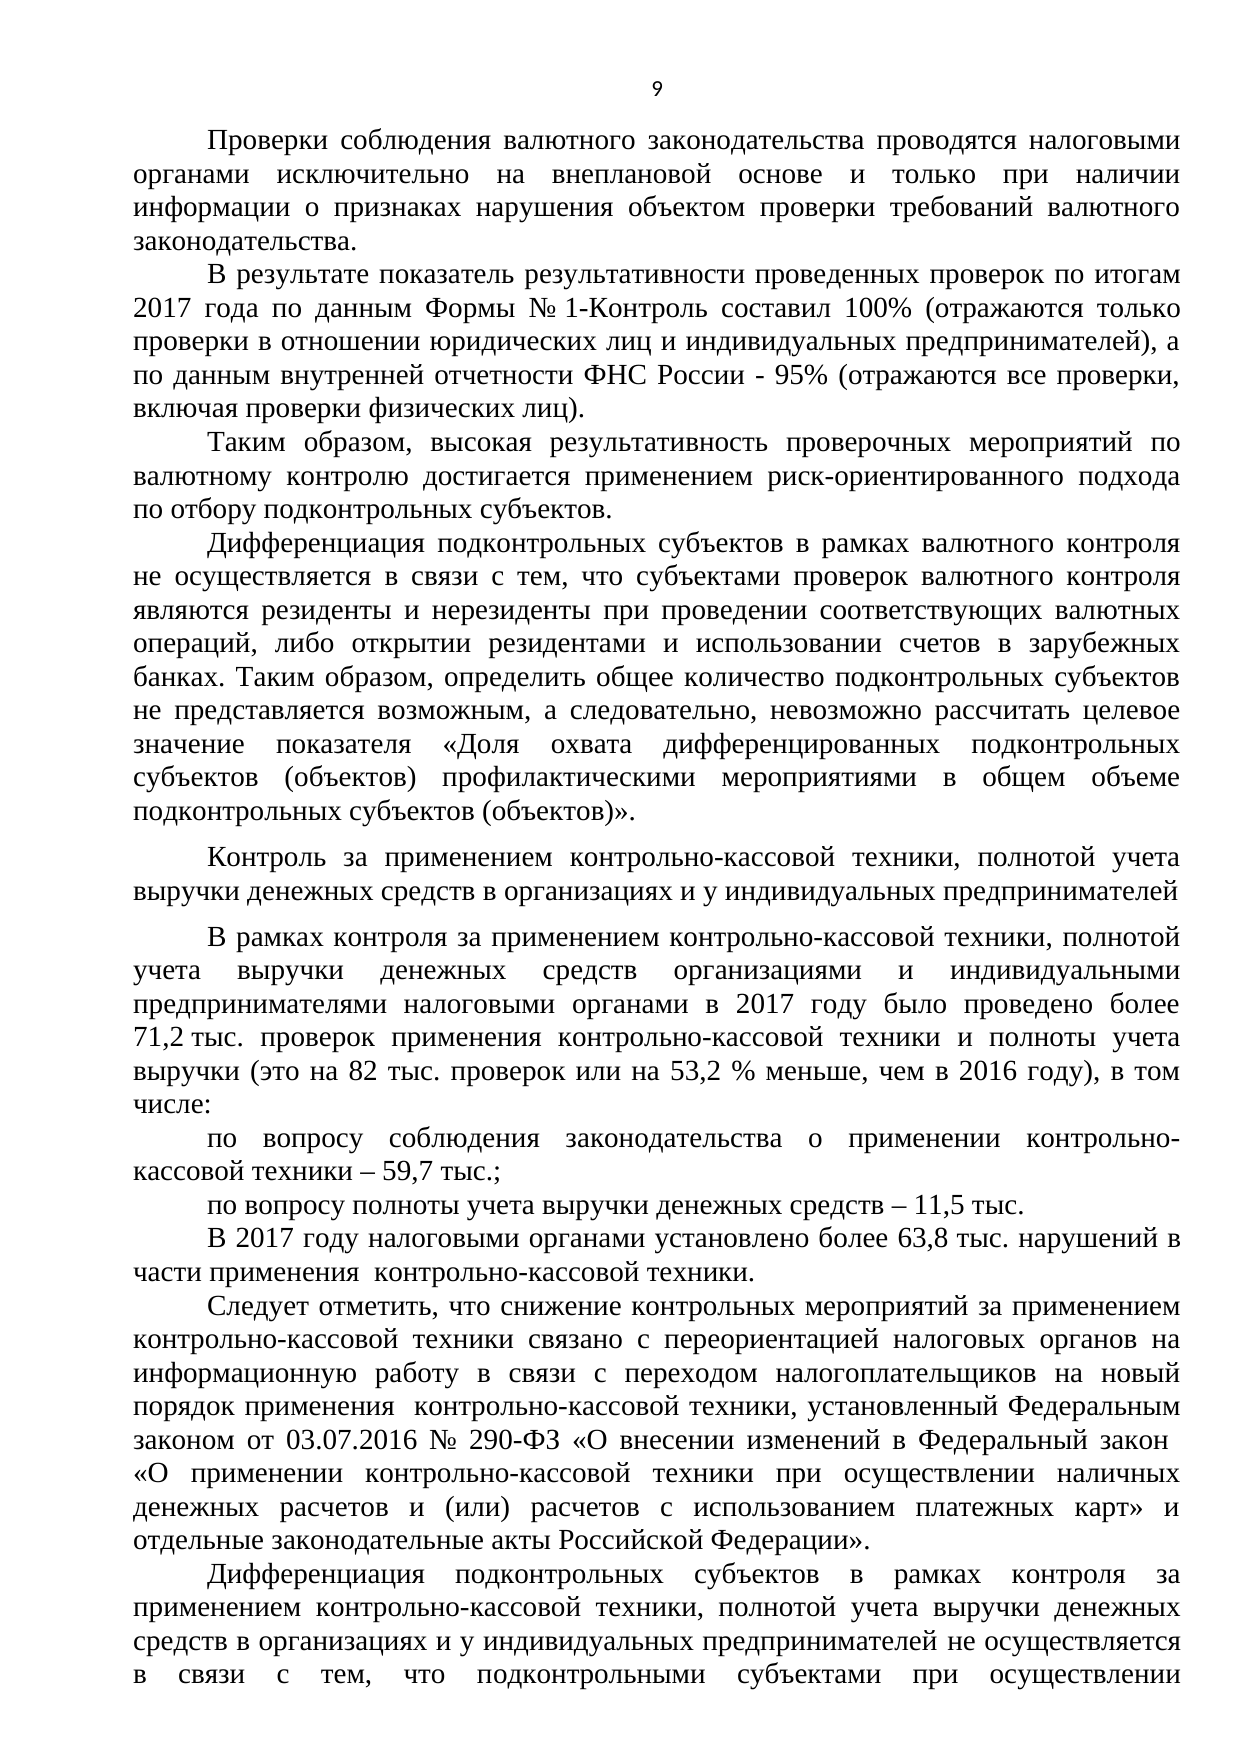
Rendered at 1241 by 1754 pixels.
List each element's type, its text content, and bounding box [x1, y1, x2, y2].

text В рамках контроля за применением контрольно-кассовой техники, полнотой учета выручки денежных средств организациями и индивидуальными предпринимателями налоговыми органами в 2017 году было проведено более 71,2 тыс. проверок применения контрольно-кассовой техники и полноты учета выручки (это на 82 тыс. проверок или на 53,2 % меньше, чем в 2016 году), в том числе: [133, 919, 1181, 1120]
text В результате показатель результативности проведенных проверок по итогам 2017 года по данным Формы № 1-Контроль составил 100% (отражаются только проверки в отношении юридических лиц и индивидуальных предпринимателей), а по данным внутренней отчетности ФНС России - 95% (отражаются все проверки, включая проверки физических лиц). [133, 256, 1181, 424]
text В 2017 году налоговыми органами установлено более 63,8 тыс. нарушений в части применения контрольно-кассовой техники. [133, 1221, 1181, 1288]
text Проверки соблюдения валютного законодательства проводятся налоговыми органами исключительно на внеплановой основе и только при наличии информации о признаках нарушения объектом проверки требований валютного законодательства. [133, 122, 1181, 256]
text по вопросу полноты учета выручки денежных средств – 11,5 тыс. [133, 1187, 1181, 1221]
text Дифференциация подконтрольных субъектов в рамках валютного контроля не осуществляется в связи с тем, что субъектами проверок валютного контроля являются резиденты и нерезиденты при проведении соответствующих валютных операций, либо открытии резидентами и использовании счетов в зарубежных банках. Таким образом, определить общее количество подконтрольных субъектов не представляется возможным, а следовательно, невозможно рассчитать целевое значение показателя «Доля охвата дифференцированных подконтрольных субъектов (объектов) профилактическими мероприятиями в общем объеме подконтрольных субъектов (объектов)». [133, 525, 1181, 827]
text Таким образом, высокая результативность проверочных мероприятий по валютному контролю достигается применением риск-ориентированного подхода по отбору подконтрольных субъектов. [133, 424, 1181, 525]
text Контроль за применением контрольно-кассовой техники, полнотой учета выручки денежных средств в организациях и у индивидуальных предпринимателей [133, 839, 1181, 906]
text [133, 1556, 1181, 1690]
text Следует отметить, что снижение контрольных мероприятий за применением контрольно-кассовой техники связано с переориентацией налоговых органов на информационную работу в связи с переходом налогоплательщиков на новый порядок применения контрольно-кассовой техники, установленный Федеральным законом от 03.07.2016 № 290-ФЗ «О внесении изменений в Федеральный закон «О применении контрольно-кассовой техники при осуществлении наличных денежных расчетов и (или) расчетов с использованием платежных карт» и отдельные законодательные акты Российской Федерации». [133, 1288, 1181, 1556]
text по вопросу соблюдения законодательства о применении контрольно-кассовой техники – 59,7 тыс.; [133, 1120, 1181, 1187]
